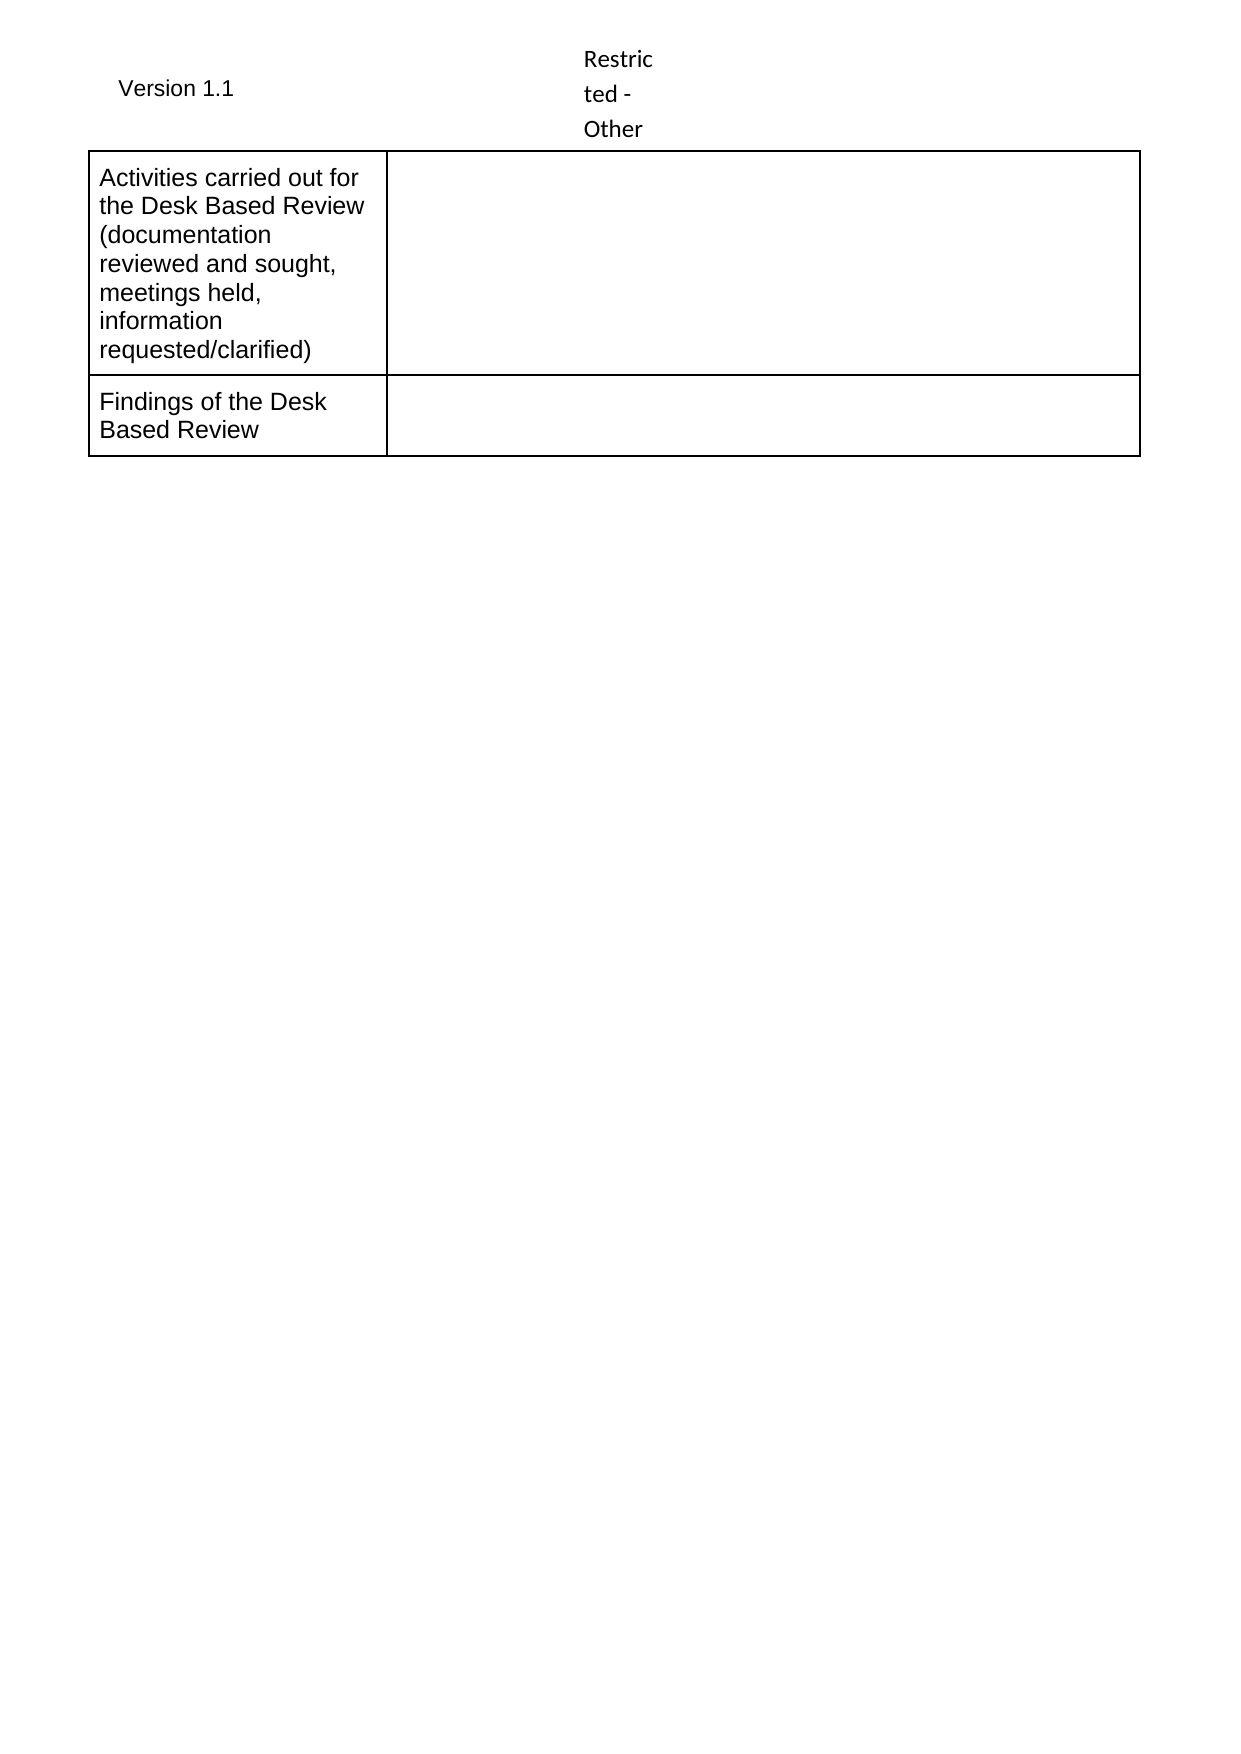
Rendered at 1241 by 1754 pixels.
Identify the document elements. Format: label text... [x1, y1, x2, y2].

table_cell Findings of the Desk Based Review [90, 376, 386, 454]
table_cell [388, 152, 1139, 374]
table_cell Activities carried out for the Desk Based Review (documentation reviewed and sought, meetings held, information requested/clarified) [90, 152, 386, 374]
table_cell [388, 376, 1139, 454]
